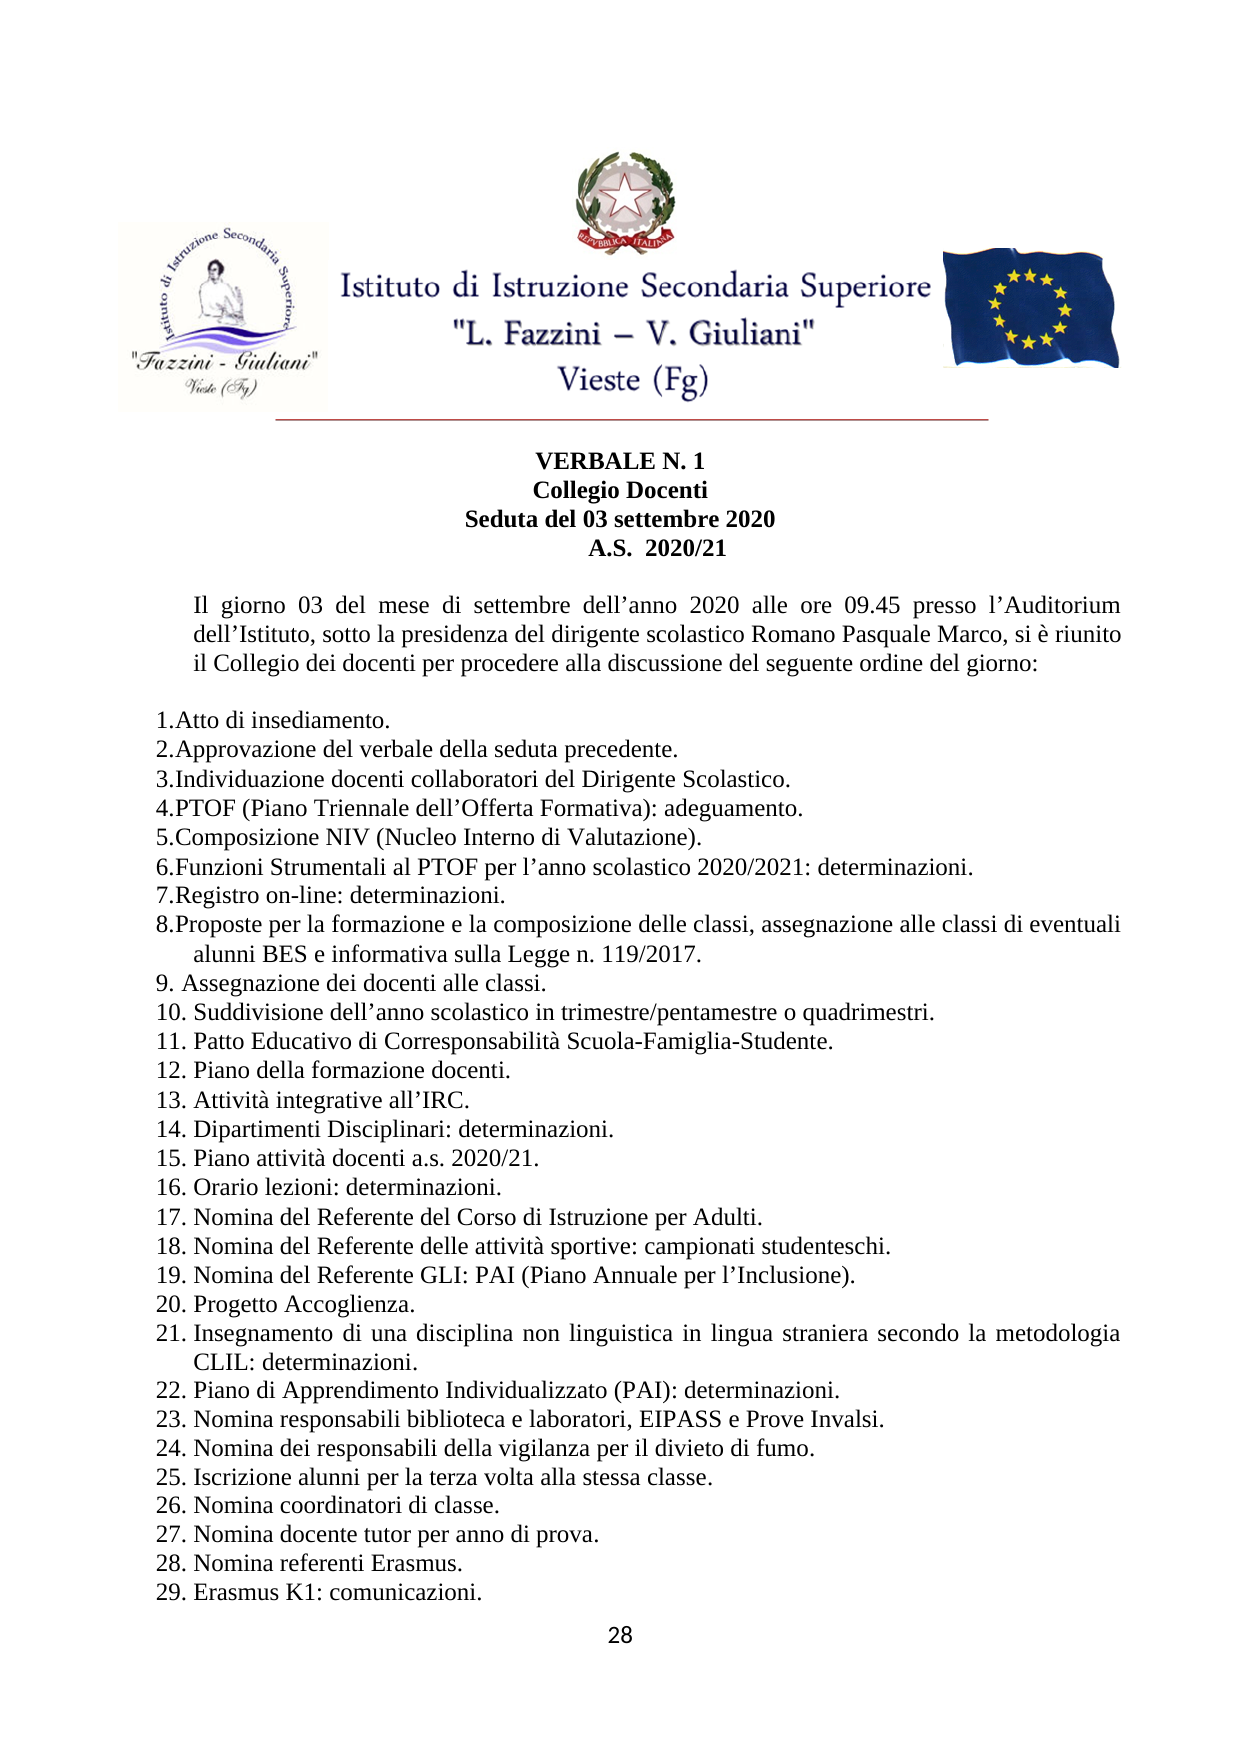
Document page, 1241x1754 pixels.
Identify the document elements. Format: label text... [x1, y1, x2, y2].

list A.S. 2020/21 [193, 533, 1122, 561]
list Attività integrative all’IRC. [156, 1085, 1122, 1114]
list Nomina del Referente del Corso di Istruzione per Adulti. [156, 1202, 1122, 1231]
list PTOF (Piano Triennale dell’Offerta Formativa): adeguamento. [156, 793, 1122, 822]
list Nomina docente tutor per anno di prova. [156, 1519, 1122, 1548]
list Nomina dei responsabili della vigilanza per il divieto di fumo. [156, 1433, 1122, 1462]
list Funzioni Strumentali al PTOF per l’anno scolastico 2020/2021: determinazioni. [156, 852, 1108, 880]
list Atto di insediamento. [156, 705, 1122, 734]
list Nomina responsabili biblioteca e laboratori, EIPASS e Prove Invalsi. [156, 1404, 1122, 1433]
list Individuazione docenti collaboratori del Dirigente Scolastico. [156, 764, 1122, 793]
text VERBALE N. 1 [118, 446, 1122, 475]
list Iscrizione alunni per la terza volta alla stessa classe. [156, 1462, 1122, 1490]
list Composizione NIV (Nucleo Interno di Valutazione). [156, 822, 1122, 852]
list Progetto Accoglienza. [156, 1289, 1122, 1318]
text Collegio Docenti [118, 475, 1122, 504]
list Nomina del Referente GLI: PAI (Piano Annuale per l’Inclusione). [156, 1260, 1122, 1289]
list Assegnazione dei docenti alle classi. [156, 968, 1109, 997]
list Nomina del Referente delle attività sportive: campionati studenteschi. [156, 1231, 1122, 1260]
list Nomina coordinatori di classe. [156, 1490, 1122, 1519]
list Piano della formazione docenti. [156, 1056, 1122, 1085]
list Patto Educativo di Corresponsabilità Scuola-Famiglia-Studente. [156, 1026, 1122, 1055]
picture [118, 147, 1122, 421]
list Piano di Apprendimento Individualizzato (PAI): determinazioni. [156, 1375, 1122, 1404]
list Approvazione del verbale della seduta precedente. [156, 734, 1122, 764]
list Insegnamento di una disciplina non linguistica in lingua straniera secondo la metodologia CLIL: determinazioni. [156, 1318, 1122, 1375]
list Registro on-line: determinazioni. [156, 880, 1122, 909]
list Orario lezioni: determinazioni. [156, 1172, 1122, 1202]
list Nomina referenti Erasmus. [156, 1548, 1122, 1577]
list Proposte per la formazione e la composizione delle classi, assegnazione alle classi di eventuali alunni BES e informativa sulla Legge n. 119/2017. [156, 909, 1122, 968]
list Erasmus K1: comunicazioni. [156, 1577, 1122, 1605]
list Piano attività docenti a.s. 2020/21. [156, 1143, 1122, 1172]
text Seduta del 03 settembre 2020 [118, 504, 1122, 533]
subtitle Il giorno 03 del mese di settembre dell’anno 2020 alle ore 09.45 presso l’Auditorium dell’Istituto, sotto la presidenza del dirigente scolastico Romano Pasquale Marco, si è riunito il Collegio dei docenti per procedere alla discussione del seguente ordine del giorno: [193, 590, 1122, 676]
list Dipartimenti Disciplinari: determinazioni. [156, 1114, 1122, 1143]
list Suddivisione dell’anno scolastico in trimestre/pentamestre o quadrimestri. [156, 997, 1122, 1026]
